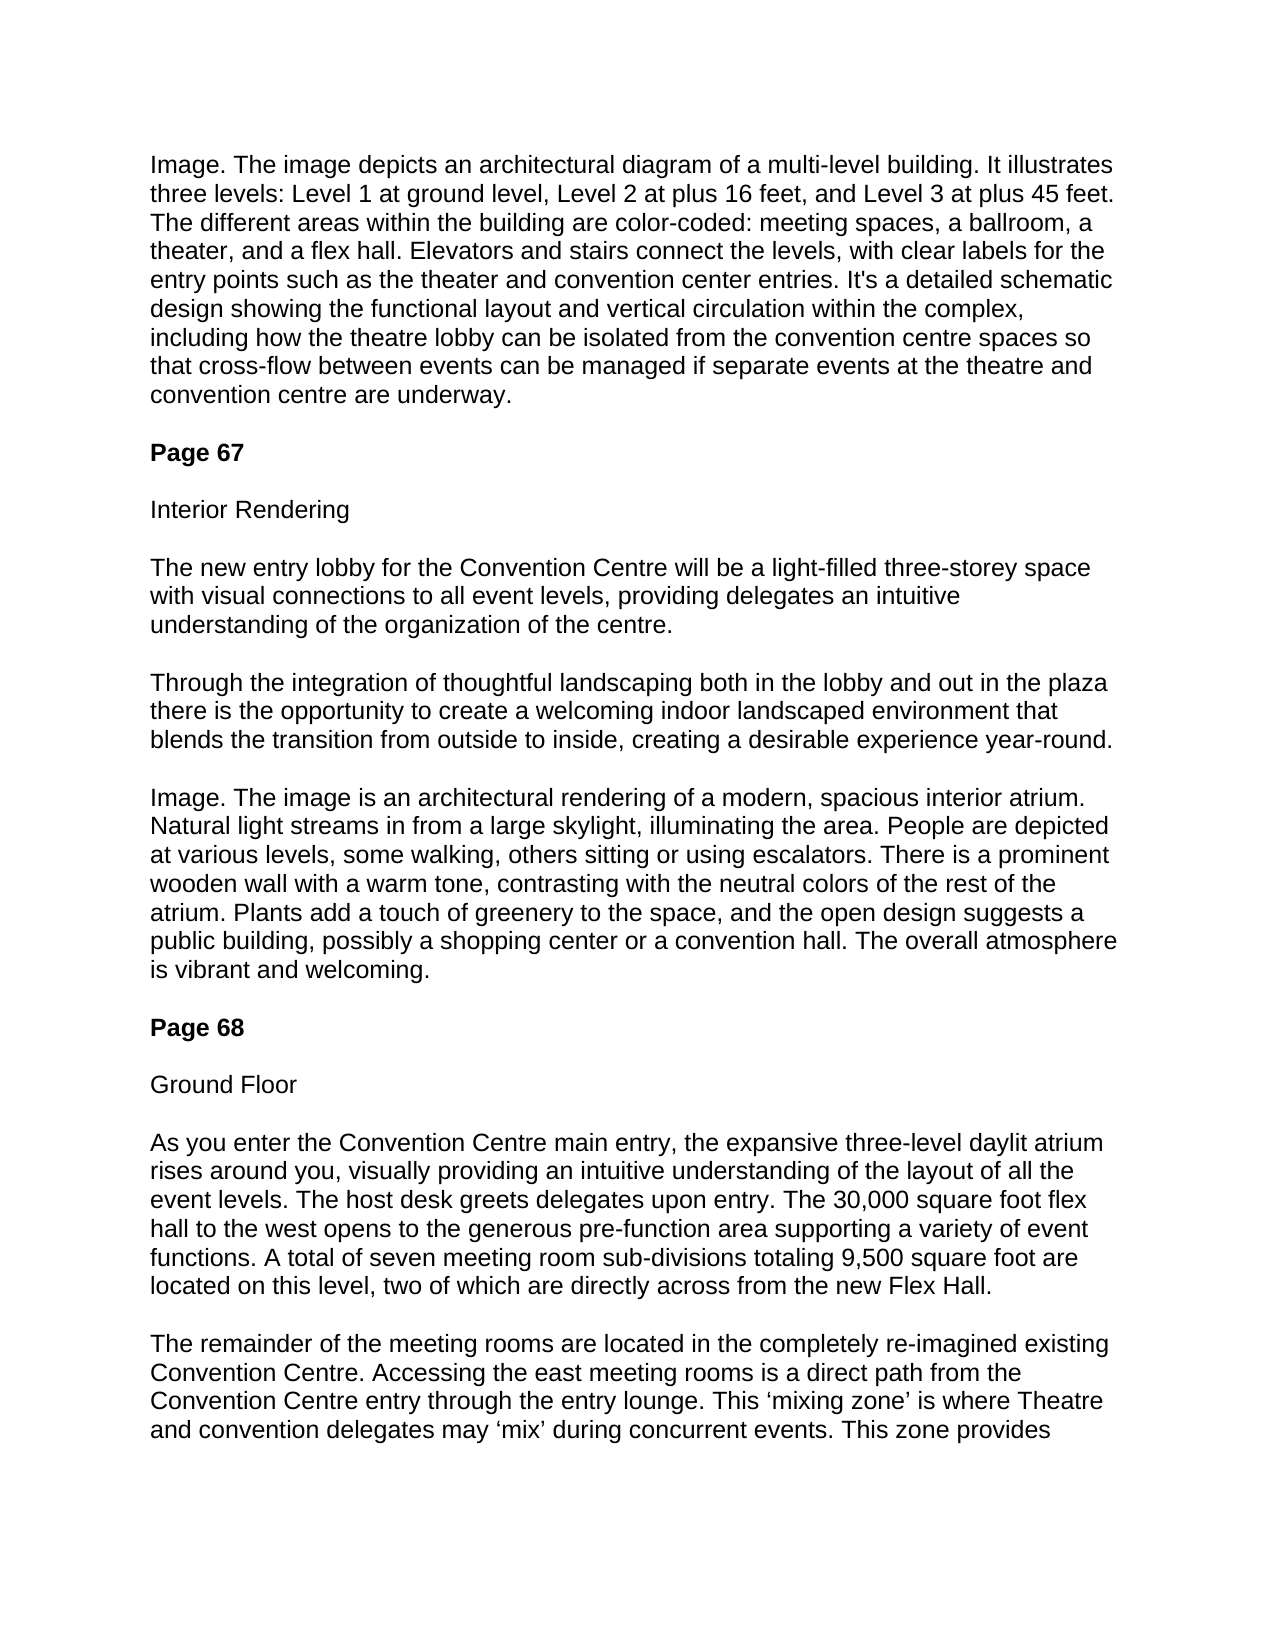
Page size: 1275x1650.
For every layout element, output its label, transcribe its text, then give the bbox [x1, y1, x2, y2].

text As you enter the Convention Centre main entry, the expansive three-level daylit atrium rises around you, visually providing an intuitive understanding of the layout of all the event levels. The host desk greets delegates upon entry. The 30,000 square foot flex hall to the west opens to the generous pre-function area supporting a variety of event functions. A total of seven meeting room sub-divisions totaling 9,500 square foot are located on this level, two of which are directly across from the new Flex Hall. [150, 1127, 1125, 1300]
text Page 67 [150, 437, 1125, 466]
text Image. The image is an architectural rendering of a modern, spacious interior atrium. Natural light streams in from a large skylight, illuminating the area. People are depicted at various levels, some walking, others sitting or using escalators. There is a prominent wooden wall with a warm tone, contrasting with the neutral colors of the rest of the atrium. Plants add a touch of greenery to the space, and the open design suggests a public building, possibly a shopping center or a convention hall. The overall atmosphere is vibrant and welcoming. [150, 782, 1125, 984]
text The new entry lobby for the Convention Centre will be a light-filled three-storey space with visual connections to all event levels, providing delegates an intuitive understanding of the organization of the centre. [150, 552, 1125, 639]
text Image. The image depicts an architectural diagram of a multi-level building. It illustrates three levels: Level 1 at ground level, Level 2 at plus 16 feet, and Level 3 at plus 45 feet. The different areas within the building are color-coded: meeting spaces, a ballroom, a theater, and a flex hall. Elevators and stairs connect the levels, with clear labels for the entry points such as the theater and convention center entries. It's a detailed schematic design showing the functional layout and vertical circulation within the complex, including how the theatre lobby can be isolated from the convention centre spaces so that cross-flow between events can be managed if separate events at the theatre and convention centre are underway. [150, 150, 1125, 409]
text Page 68 [150, 1012, 1125, 1041]
text Interior Rendering [150, 495, 1125, 524]
text Through the integration of thoughtful landscaping both in the lobby and out in the plaza there is the opportunity to create a welcoming indoor landscaped environment that blends the transition from outside to inside, creating a desirable experience year-round. [150, 667, 1125, 754]
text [150, 1329, 1125, 1444]
text Ground Floor [150, 1070, 1125, 1099]
